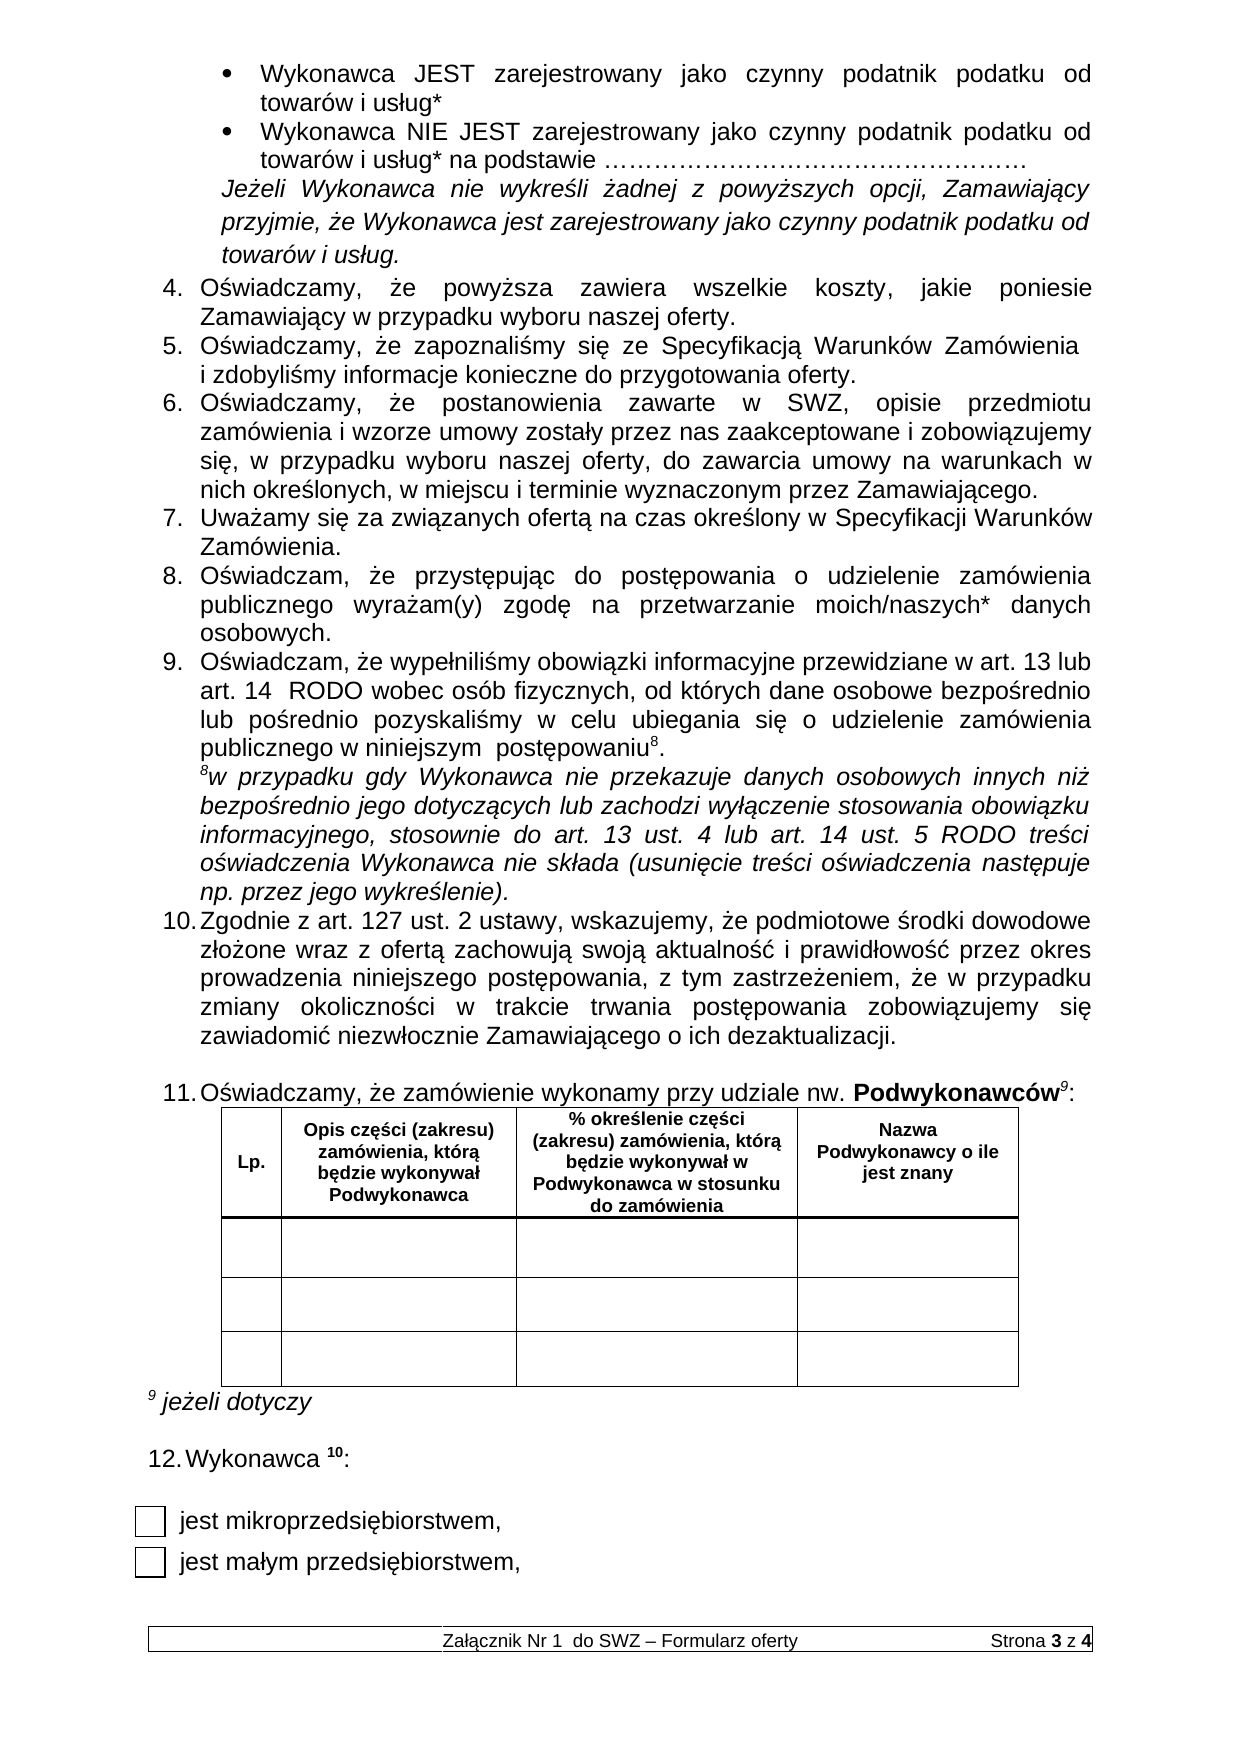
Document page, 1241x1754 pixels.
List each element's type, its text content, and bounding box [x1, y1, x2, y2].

list Oświadczam, że wypełniliśmy obowiązki informacyjne przewidziane w art. 13 lub art. 14 RODO wobec osób fizycznych, od których dane osobowe bezpośrednio lub pośrednio pozyskaliśmy w celu ubiegania się o udzielenie zamówienia publicznego w niniejszym postępowaniu8. [162, 647, 1093, 762]
list Oświadczamy, że zapoznaliśmy się ze Specyfikacją Warunków Zamówienia i zdobyliśmy informacje konieczne do przygotowania oferty. [162, 331, 1093, 388]
text 9 jeżeli dotyczy [148, 1387, 1093, 1415]
table_header [136, 1507, 164, 1536]
list Uważamy się za związanych ofertą na czas określony w Specyfikacji Warunków Zamówienia. [162, 503, 1093, 561]
table_cell [517, 1332, 797, 1386]
table_cell [282, 1278, 516, 1331]
table_cell [798, 1219, 1018, 1277]
text 8w przypadku gdy Wykonawca nie przekazuje danych osobowych innych niż bezpośrednio jego dotyczących lub zachodzi wyłączenie stosowania obowiązku informacyjnego, stosownie do art. 13 ust. 4 lub art. 14 ust. 5 RODO treści oświadczenia Wykonawca nie składa (usunięcie treści oświadczenia następuje np. przez jego wykreślenie). [200, 762, 1093, 906]
list Oświadczamy, że zamówienie wykonamy przy udziale nw. Podwykonawców9: [162, 1078, 1093, 1107]
list Wykonawca JEST zarejestrowany jako czynny podatnik podatku od towarów i usług* [223, 59, 1093, 117]
list Wykonawca 10: [148, 1444, 1093, 1473]
list Zgodnie z art. 127 ust. 2 ustawy, wskazujemy, że podmiotowe środki dowodowe złożone wraz z ofertą zachowują swoją aktualność i prawidłowość przez okres prowadzenia niniejszego postępowania, z tym zastrzeżeniem, że w przypadku zmiany okoliczności w trakcie trwania postępowania zobowiązujemy się zawiadomić niezwłocznie Zamawiającego o ich dezaktualizacji. [162, 906, 1093, 1049]
table_cell [798, 1332, 1018, 1386]
table_cell [517, 1219, 797, 1277]
table_cell [222, 1332, 281, 1386]
table_cell [282, 1332, 516, 1386]
list Wykonawca NIE JEST zarejestrowany jako czynny podatnik podatku od towarów i usług* na podstawie …………………………………………… [223, 117, 1093, 174]
table_header Opis części (zakresu) zamówienia, którą będzie wykonywał Podwykonawca [282, 1108, 516, 1216]
text Jeżeli Wykonawca nie wykreśli żadnej z powyższych opcji, Zamawiający przyjmie, że Wykonawca jest zarejestrowany jako czynny podatnik podatku od towarów i usług. [221, 174, 1093, 269]
table_cell [517, 1278, 797, 1331]
table_cell [222, 1219, 281, 1277]
table_header % określenie części (zakresu) zamówienia, którą będzie wykonywał w Podwykonawca w stosunku do zamówienia [517, 1108, 797, 1216]
text jest małym przedsiębiorstwem, [166, 1547, 1093, 1575]
list Oświadczamy, że powyższa zawiera wszelkie koszty, jakie poniesie Zamawiający w przypadku wyboru naszej oferty. [162, 273, 1093, 331]
table_header Nazwa Podwykonawcy o ile jest znany [798, 1108, 1018, 1216]
table_cell [282, 1219, 516, 1277]
table_cell [798, 1278, 1018, 1331]
list Oświadczamy, że postanowienia zawarte w SWZ, opisie przedmiotu zamówienia i wzorze umowy zostały przez nas zaakceptowane i zobowiązujemy się, w przypadku wyboru naszej oferty, do zawarcia umowy na warunkach w nich określonych, w miejscu i terminie wyznaczonym przez Zamawiającego. [162, 388, 1093, 503]
list Oświadczam, że przystępując do postępowania o udzielenie zamówienia publicznego wyrażam(y) zgodę na przetwarzanie moich/naszych* danych osobowych. [162, 561, 1093, 647]
text jest mikroprzedsiębiorstwem, [166, 1506, 1093, 1534]
table_cell [222, 1278, 281, 1331]
table_header Lp. [222, 1108, 281, 1216]
table_header [136, 1548, 164, 1576]
